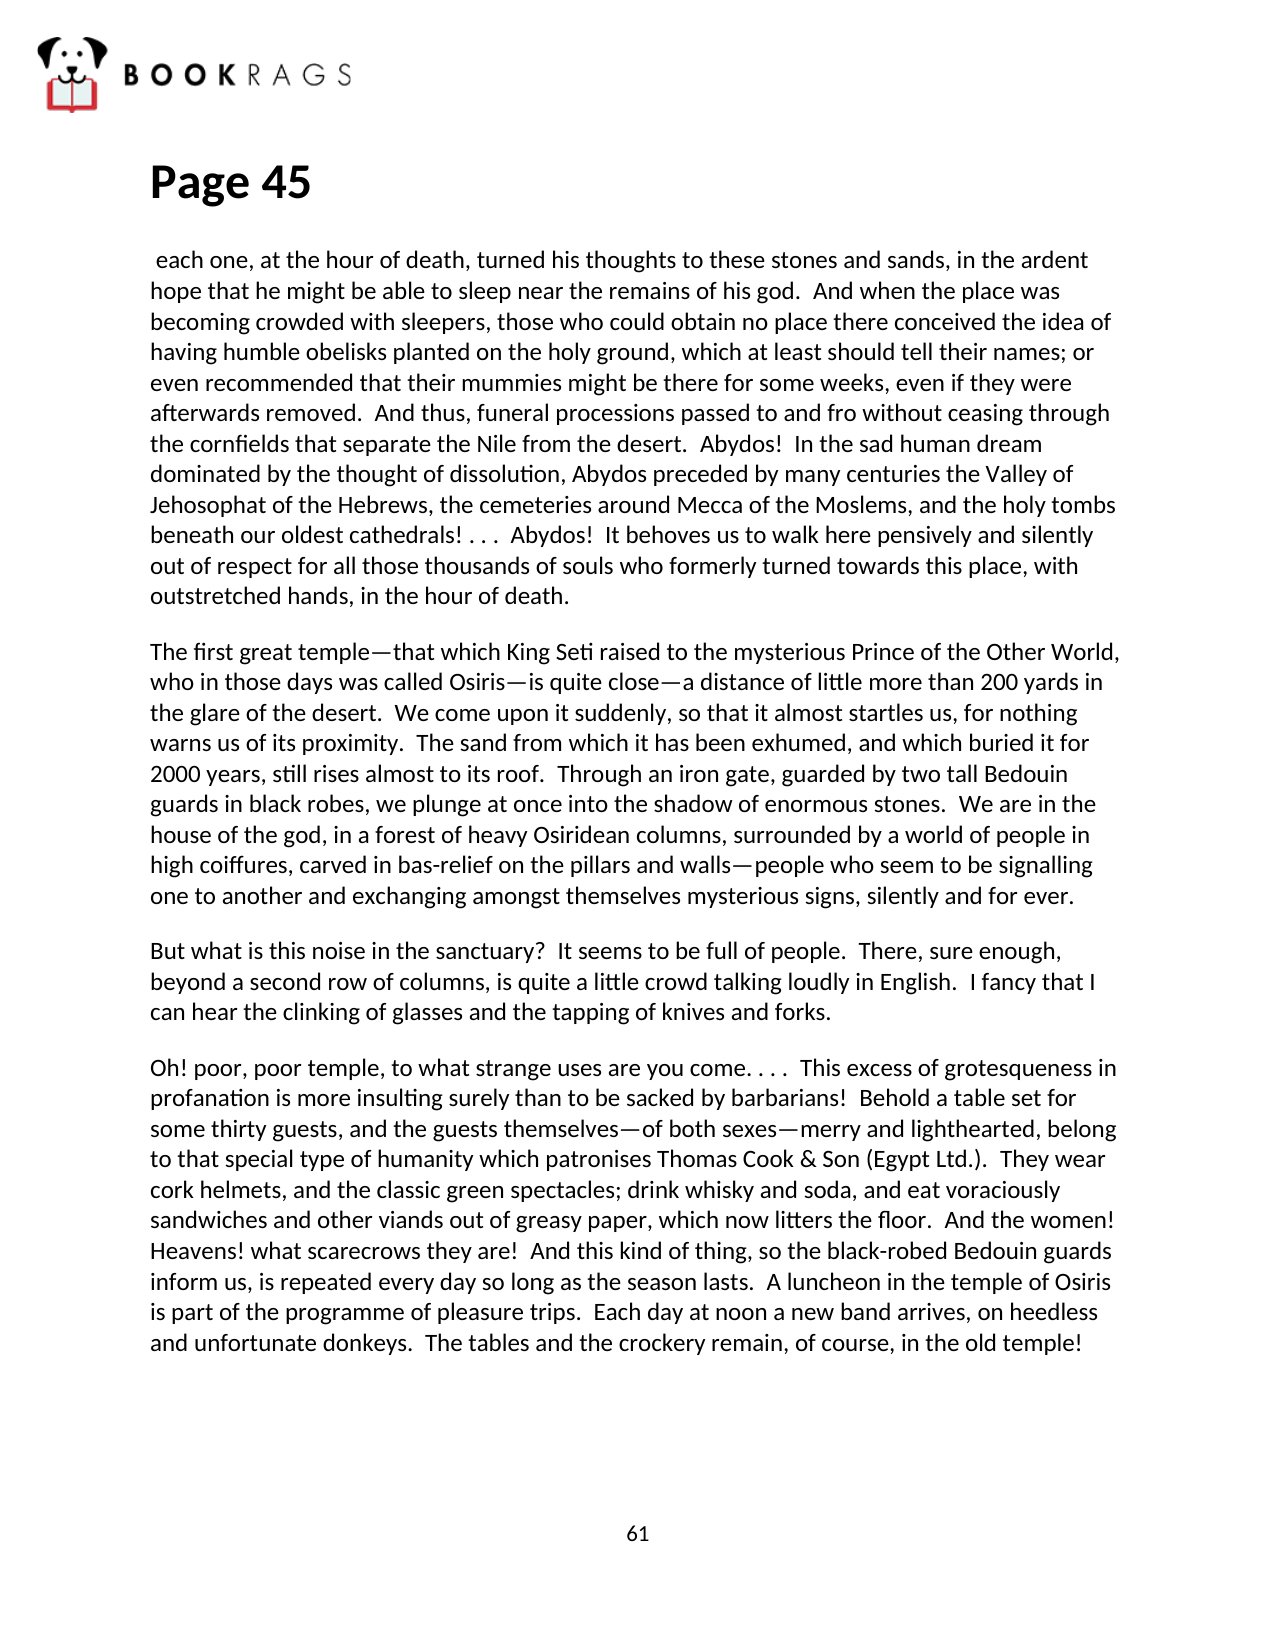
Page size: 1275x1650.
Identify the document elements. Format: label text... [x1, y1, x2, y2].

picture [37, 37, 351, 113]
text Page 45 [150, 150, 1125, 211]
text The first great temple—­that which King Seti raised to the mysterious Prince of the Other World, who in those days was called Osiris—­is quite close—­a distance of little more than 200 yards in the glare of the desert. We come upon it suddenly, so that it almost startles us, for nothing warns us of its proximity. The sand from which it has been exhumed, and which buried it for 2000 years, still rises almost to its roof. Through an iron gate, guarded by two tall Bedouin guards in black robes, we plunge at once into the shadow of enormous stones. We are in the house of the god, in a forest of heavy Osiridean columns, surrounded by a world of people in high coiffures, carved in bas-relief on the pillars and walls—­people who seem to be signalling one to another and exchanging amongst themselves mysterious signs, silently and for ever. [150, 636, 1125, 911]
text But what is this noise in the sanctuary? It seems to be full of people. There, sure enough, beyond a second row of columns, is quite a little crowd talking loudly in English. I fancy that I can hear the clinking of glasses and the tapping of knives and forks. [150, 936, 1125, 1027]
text each one, at the hour of death, turned his thoughts to these stones and sands, in the ardent hope that he might be able to sleep near the remains of his god. And when the place was becoming crowded with sleepers, those who could obtain no place there conceived the idea of having humble obelisks planted on the holy ground, which at least should tell their names; or even recommended that their mummies might be there for some weeks, even if they were afterwards removed. And thus, funeral processions passed to and fro without ceasing through the cornfields that separate the Nile from the desert. Abydos! In the sad human dream dominated by the thought of dissolution, Abydos preceded by many centuries the Valley of Jehosophat of the Hebrews, the cemeteries around Mecca of the Moslems, and the holy tombs beneath our oldest cathedrals! . . . Abydos! It behoves us to walk here pensively and silently out of respect for all those thousands of souls who formerly turned towards this place, with outstretched hands, in the hour of death. [150, 244, 1125, 611]
text Oh! poor, poor temple, to what strange uses are you come. . . . This excess of grotesqueness in profanation is more insulting surely than to be sacked by barbarians! Behold a table set for some thirty guests, and the guests themselves—­of both sexes—­merry and lighthearted, belong to that special type of humanity which patronises Thomas Cook & Son (Egypt Ltd.). They wear cork helmets, and the classic green spectacles; drink whisky and soda, and eat voraciously sandwiches and other viands out of greasy paper, which now litters the floor. And the women! Heavens! what scarecrows they are! And this kind of thing, so the black-robed Bedouin guards inform us, is repeated every day so long as the season lasts. A luncheon in the temple of Osiris is part of the programme of pleasure trips. Each day at noon a new band arrives, on heedless and unfortunate donkeys. The tables and the crockery remain, of course, in the old temple! [150, 1052, 1125, 1357]
